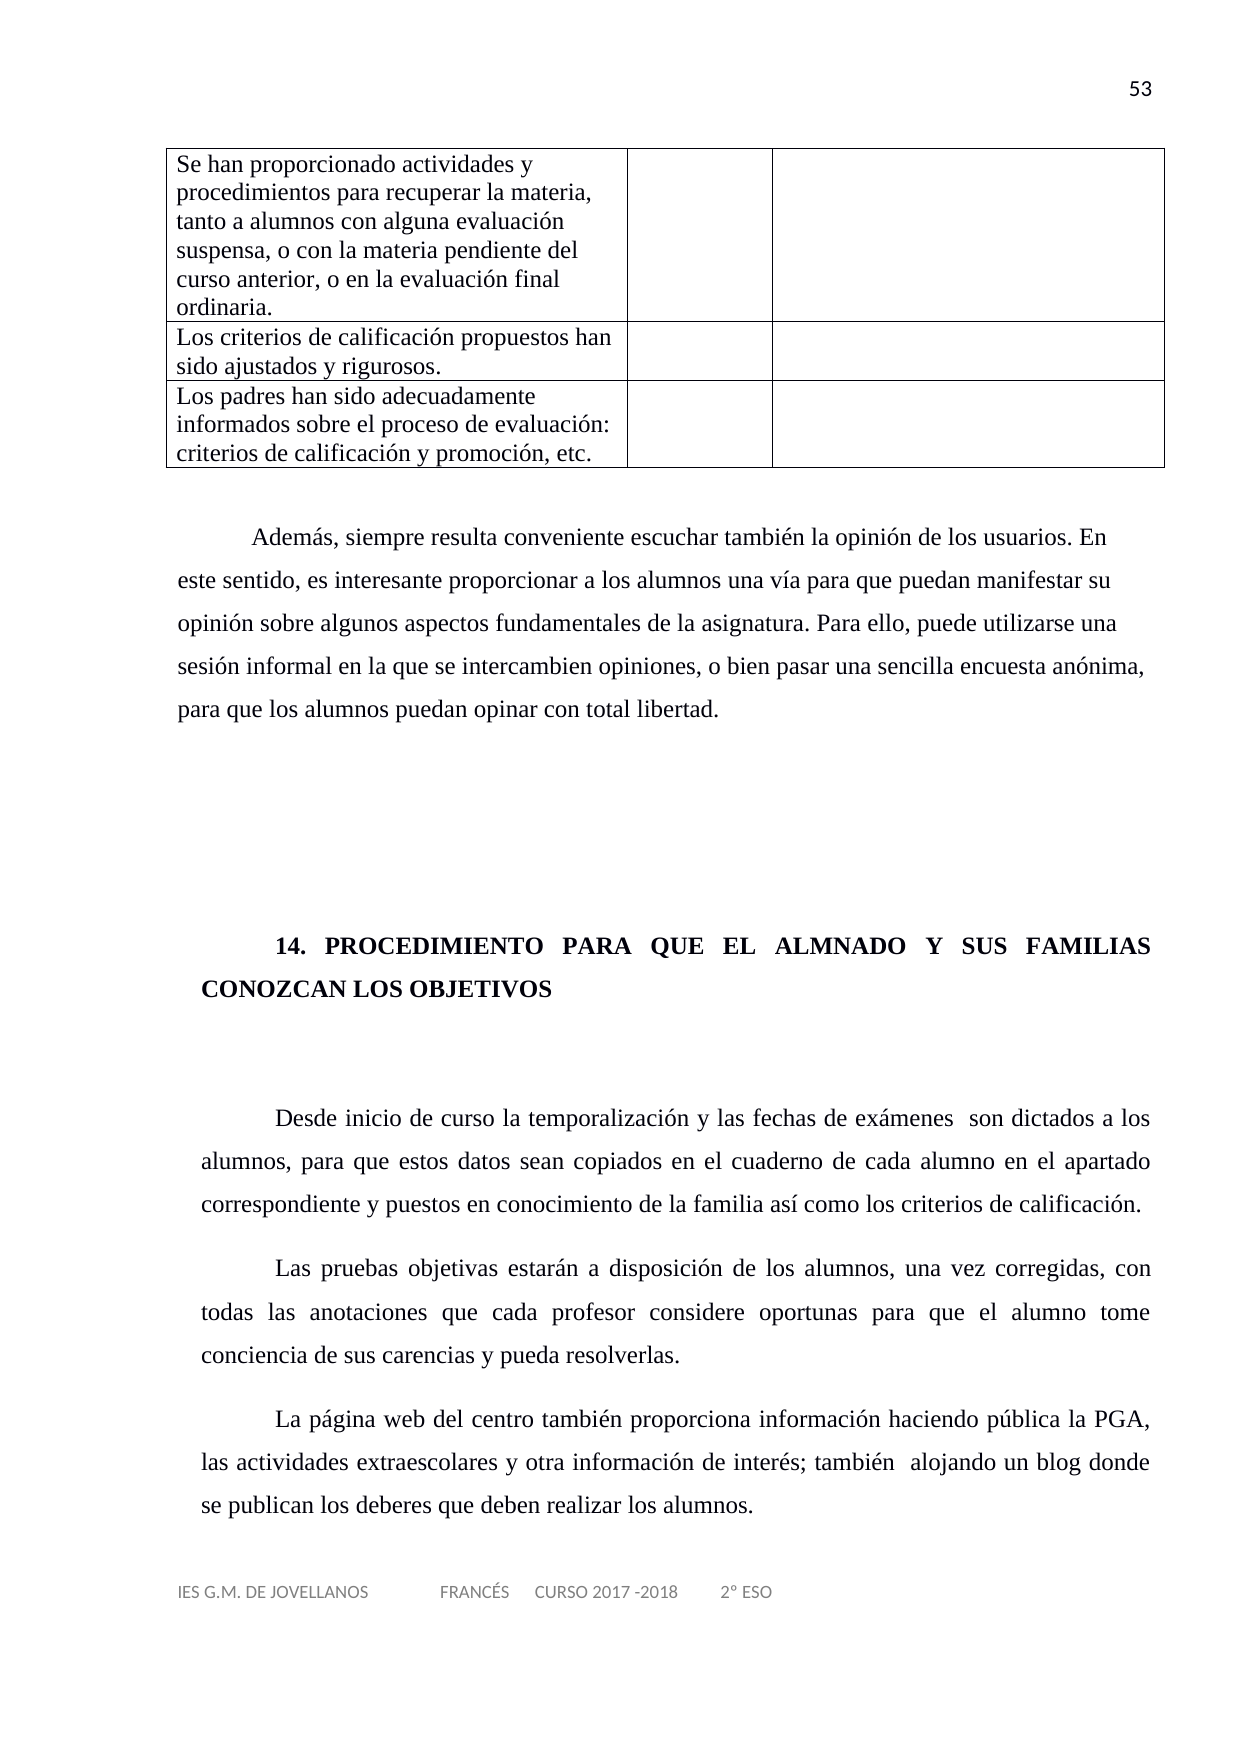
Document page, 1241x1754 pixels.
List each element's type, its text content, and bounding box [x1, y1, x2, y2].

text Además, siempre resulta conveniente escuchar también la opinión de los usuarios. En este sentido, es interesante proporcionar a los alumnos una vía para que puedan manifestar su opinión sobre algunos aspectos fundamentales de la asignatura. Para ello, puede utilizarse una sesión informal en la que se intercambien opiniones, o bien pasar una sencilla encuesta anónima, para que los alumnos puedan opinar con total libertad. [177, 522, 1152, 723]
table_cell [628, 381, 772, 467]
table_cell Los criterios de calificación propuestos han sido ajustados y rigurosos. [167, 322, 627, 380]
table_cell [628, 149, 772, 321]
list 14. PROCEDIMIENTO PARA QUE EL ALMNADO Y SUS FAMILIAS CONOZCAN LOS OBJETIVOS [201, 931, 1152, 1003]
table_cell Se han proporcionado actividades y procedimientos para recuperar la materia, tanto a alumnos con alguna evaluación suspensa, o con la materia pendiente del curso anterior, o en la evaluación final ordinaria. [167, 149, 627, 321]
list Desde inicio de curso la temporalización y las fechas de exámenes son dictados a los alumnos, para que estos datos sean copiados en el cuaderno de cada alumno en el apartado correspondiente y puestos en conocimiento de la familia así como los criterios de calificación. [201, 1103, 1152, 1218]
table_cell [773, 322, 1164, 380]
text La página web del centro también proporciona información haciendo pública la PGA, las actividades extraescolares y otra información de interés; también alojando un blog donde se publican los deberes que deben realizar los alumnos. [201, 1404, 1152, 1519]
table_cell [773, 381, 1164, 467]
table_cell [773, 149, 1164, 321]
text Las pruebas objetivas estarán a disposición de los alumnos, una vez corregidas, con todas las anotaciones que cada profesor considere oportunas para que el alumno tome conciencia de sus carencias y pueda resolverlas. [201, 1253, 1152, 1368]
table_cell Los padres han sido adecuadamente informados sobre el proceso de evaluación: criterios de calificación y promoción, etc. [167, 381, 627, 467]
table_cell [628, 322, 772, 380]
